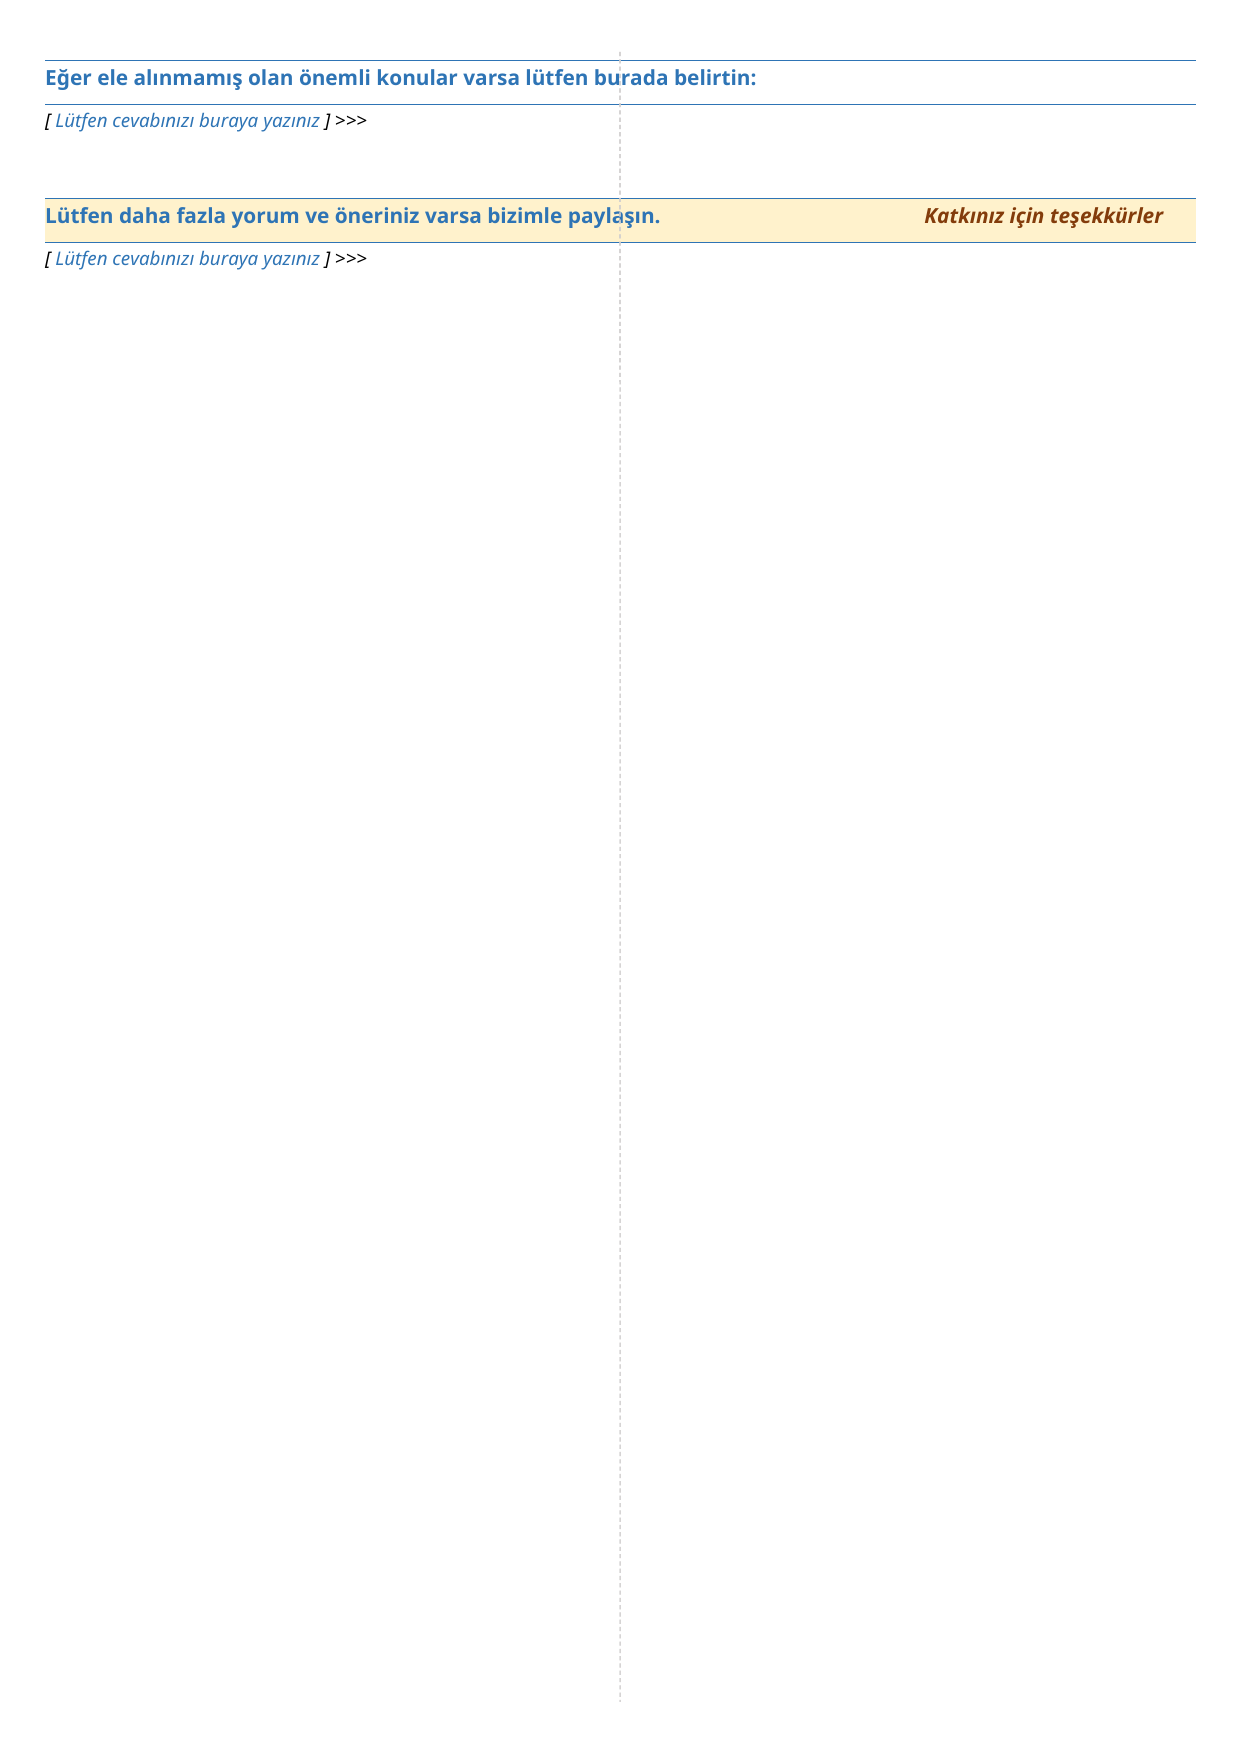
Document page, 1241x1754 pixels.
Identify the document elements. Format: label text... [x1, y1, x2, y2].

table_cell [45, 105, 1196, 198]
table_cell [45, 243, 1196, 283]
table_header Eğer ele alınmamış olan önemli konular varsa lütfen burada belirtin: [45, 61, 1196, 104]
table_cell Lütfen daha fazla yorum ve öneriniz varsa bizimle paylaşın. Katkınız için teşekkürler [45, 199, 1196, 242]
